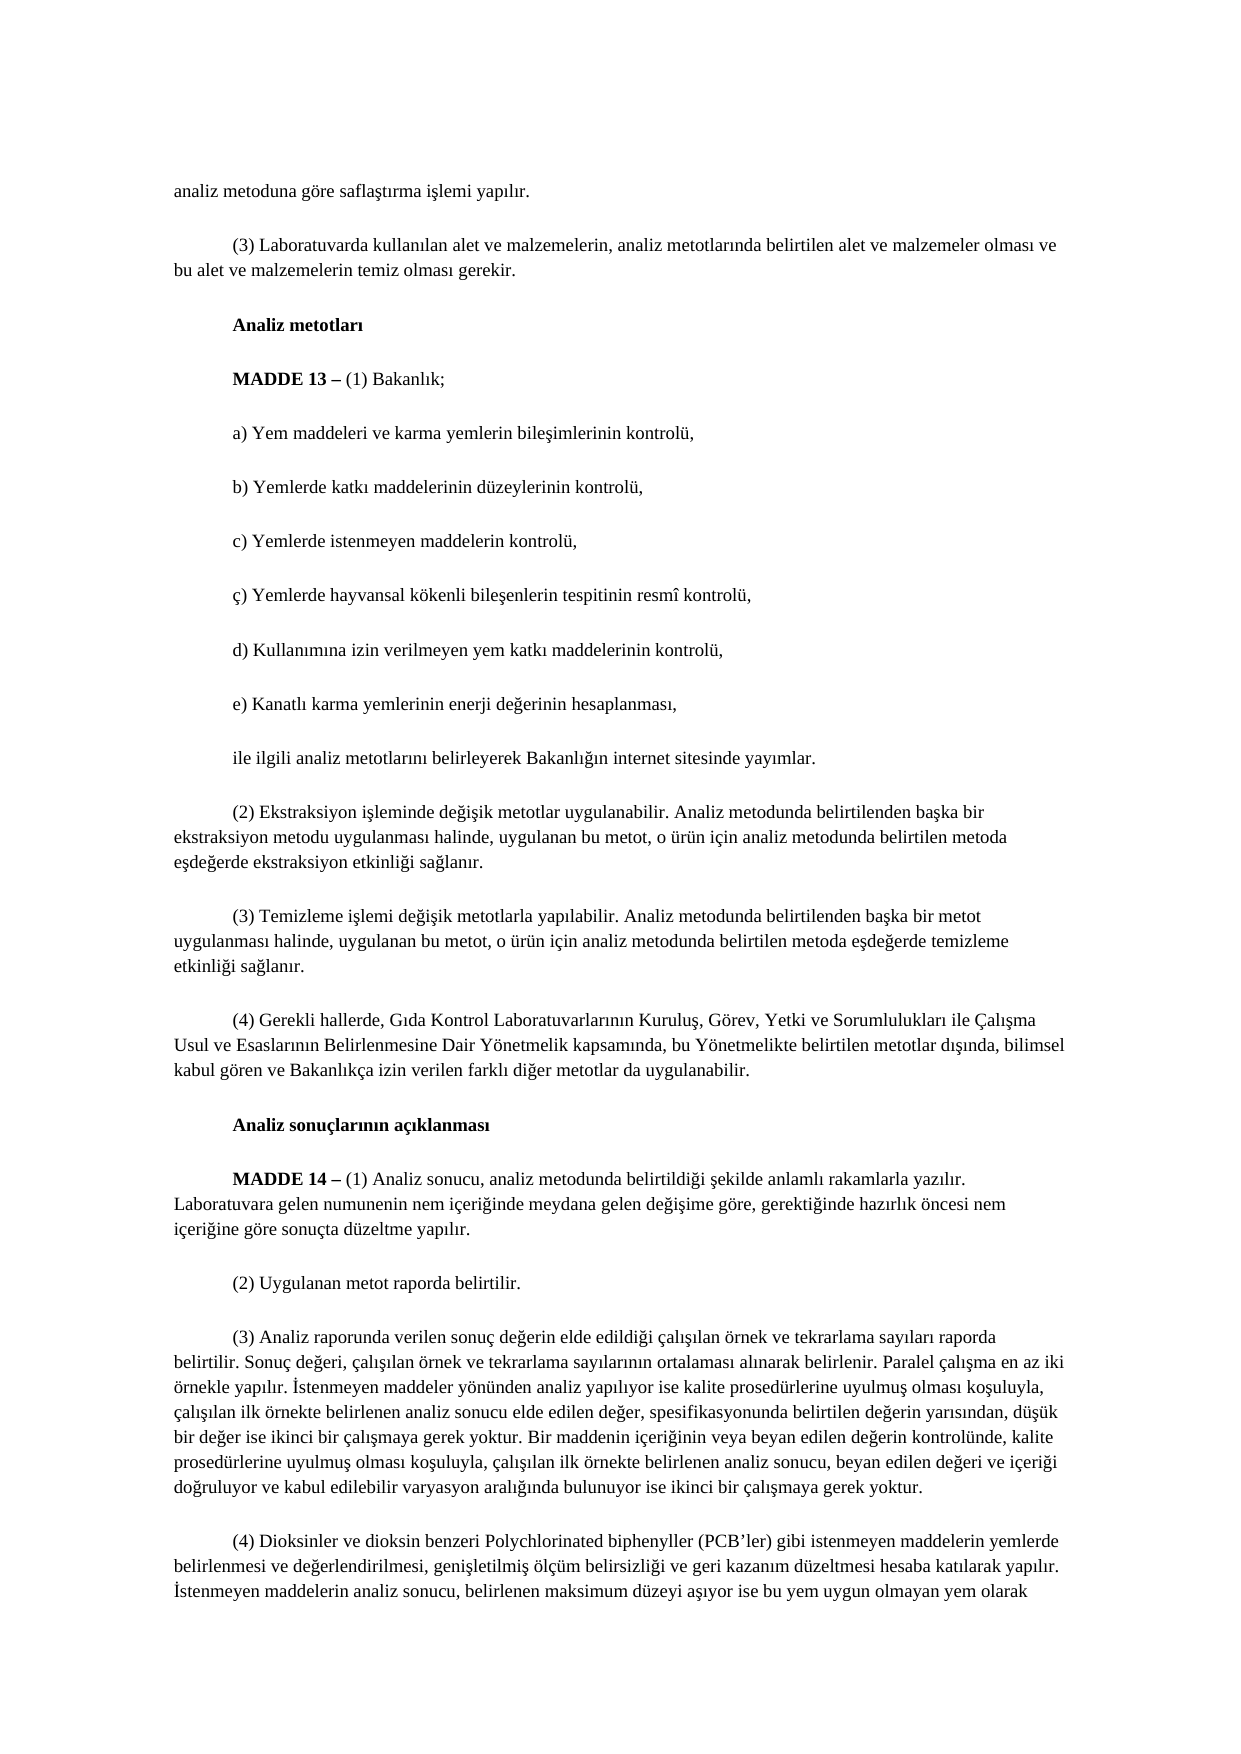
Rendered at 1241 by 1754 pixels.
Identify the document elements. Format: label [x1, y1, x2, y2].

table_header [146, 148, 1094, 1602]
